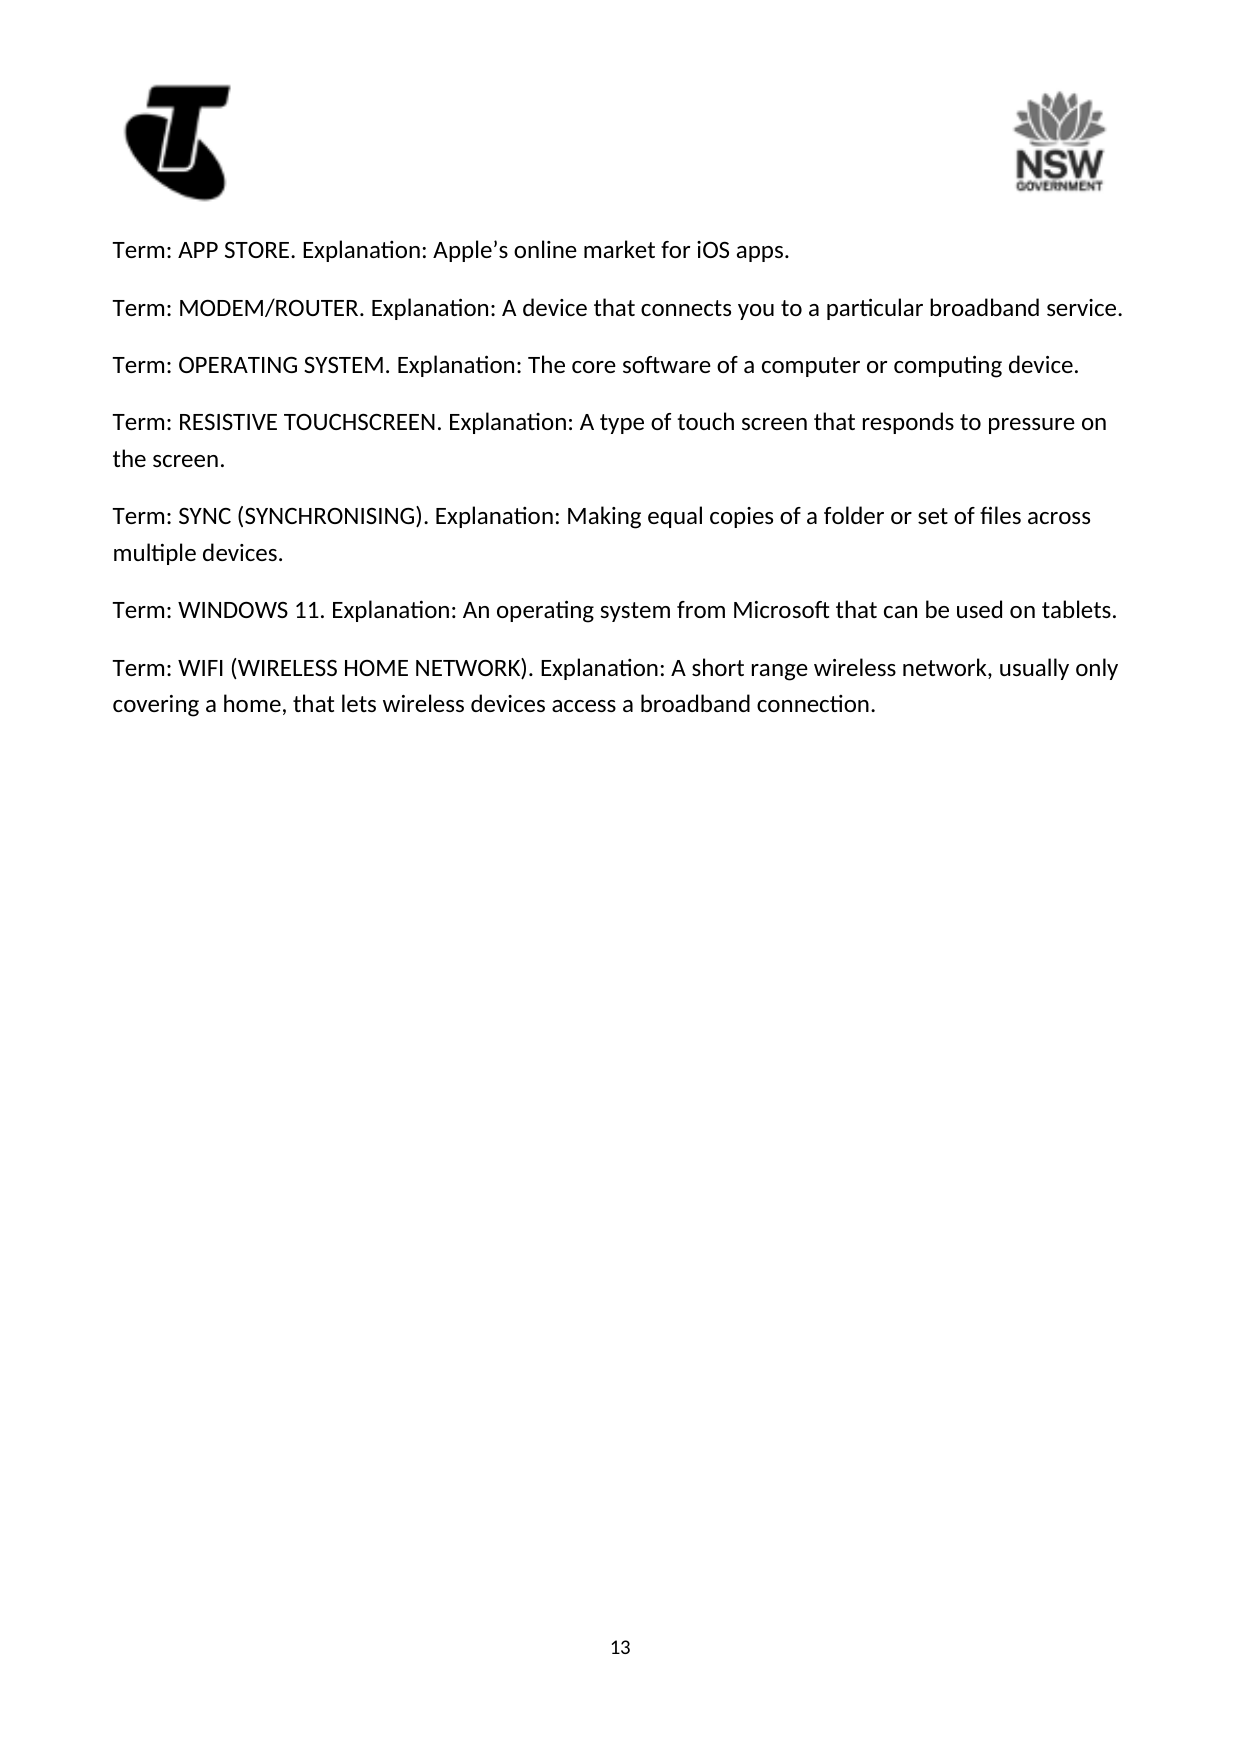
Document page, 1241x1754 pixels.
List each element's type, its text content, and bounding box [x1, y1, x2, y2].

text Term: RESISTIVE TOUCHSCREEN. Explanation: A type of touch screen that responds to pressure on the screen. [112, 406, 1128, 473]
text Term: WIFI (WIRELESS HOME NETWORK). Explanation: A short range wireless network, usually only covering a home, that lets wireless devices access a broadband connection. [112, 652, 1128, 719]
text Term: SYNC (SYNCHRONISING). Explanation: Making equal copies of a folder or set of files across multiple devices. [112, 500, 1128, 567]
text Term: WINDOWS 11. Explanation: An operating system from Microsoft that can be used on tablets. [112, 594, 1128, 625]
text Term: MODEM/ROUTER. Explanation: A device that connects you to a particular broadband service. [112, 292, 1128, 322]
text Term: OPERATING SYSTEM. Explanation: The core software of a computer or computing device. [112, 349, 1128, 379]
picture [112, 73, 1125, 206]
text Term: APP STORE. Explanation: Apple’s online market for iOS apps. [112, 234, 1128, 265]
